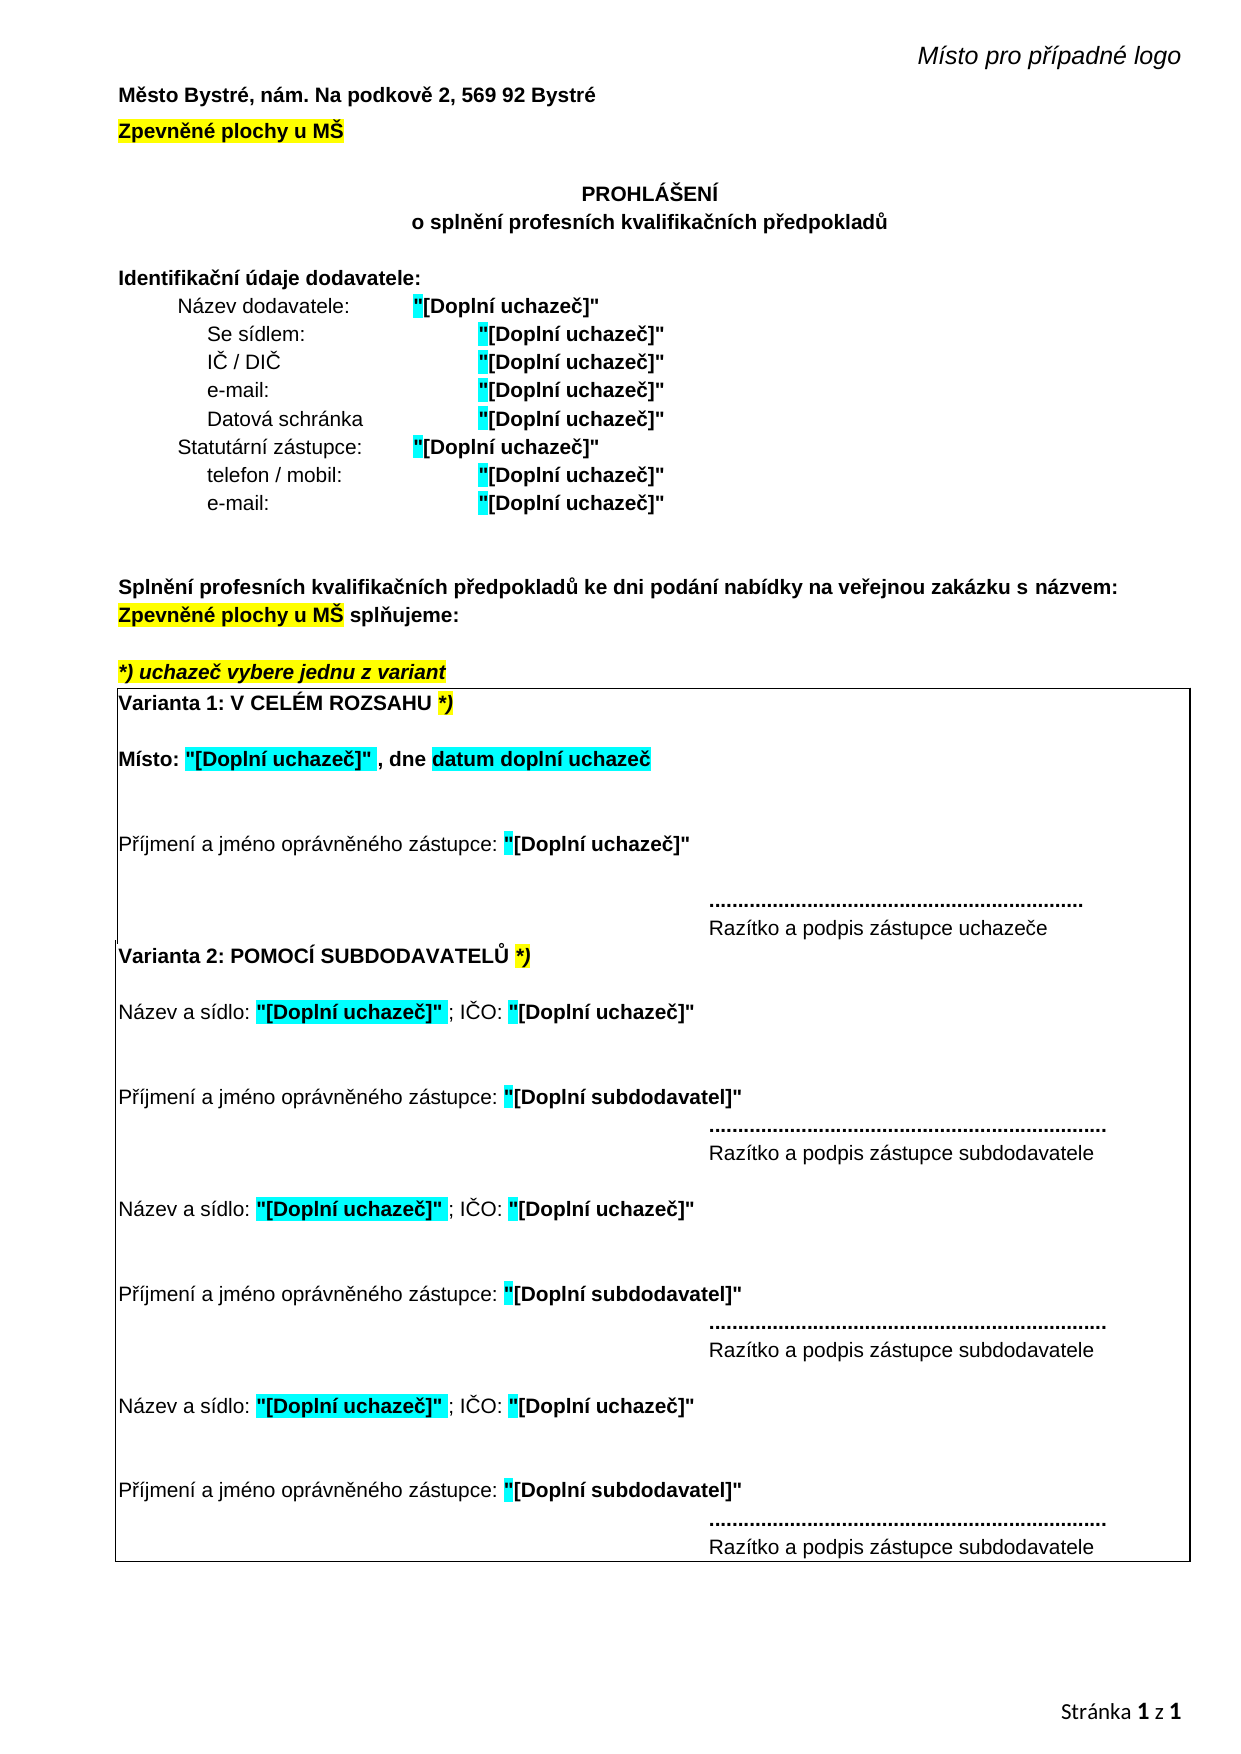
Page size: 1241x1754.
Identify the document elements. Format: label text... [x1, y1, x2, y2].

text ..................................................................... [116, 1503, 1189, 1530]
text Varianta 1: V CELÉM ROZSAHU *) [118, 689, 1189, 715]
text Název dodavatele: [423, 294, 1181, 318]
text Zpevněné plochy u MŠ splňujeme: [344, 603, 1181, 627]
text o splnění profesních kvalifikačních předpokladů [118, 209, 1181, 233]
text Název dodavatele: [177, 294, 413, 318]
text Se sídlem: [148, 322, 478, 346]
text Název a sídlo: ; IČO: [116, 1391, 1189, 1418]
text ................................................................. [118, 884, 1189, 912]
text e-mail: [148, 491, 478, 515]
text IČ / DIČ [148, 350, 478, 374]
text Příjmení a jméno oprávněného zástupce: [116, 1278, 1189, 1305]
text Příjmení a jméno oprávněného zástupce: [116, 1475, 1189, 1502]
text Splnění profesních kvalifikačních předpokladů ke dni podání nabídky na veřejnou zakázku s názvem: [118, 575, 1181, 599]
text Datová schránka [148, 406, 478, 430]
text e-mail: [488, 491, 1181, 515]
text Varianta 2: POMOCÍ SUBDODAVATELŮ *) [116, 941, 1189, 968]
text Identifikační údaje dodavatele: [118, 266, 1181, 290]
text telefon / mobil: [148, 463, 478, 487]
text PROHLÁŠENÍ [118, 181, 1181, 205]
text ..................................................................... [116, 1109, 1189, 1137]
text Název a sídlo: ; IČO: [116, 1194, 1189, 1221]
text *) uchazeč vybere jednu z variant [118, 659, 1181, 683]
text Datová schránka [488, 406, 1181, 430]
text e-mail: [488, 378, 1181, 402]
text Se sídlem: [488, 322, 1181, 346]
text e-mail: [148, 378, 478, 402]
text Místo: , dne [118, 744, 1189, 771]
text Razítko a podpis zástupce uchazeče [118, 913, 1189, 940]
text Statutární zástupce: [177, 434, 1181, 458]
text Razítko a podpis zástupce subdodavatele [116, 1531, 1189, 1561]
text Příjmení a jméno oprávněného zástupce: [116, 1081, 1189, 1108]
text Příjmení a jméno oprávněného zástupce: [118, 828, 1189, 855]
text ..................................................................... [116, 1306, 1189, 1333]
text telefon / mobil: [488, 463, 1181, 487]
text IČ / DIČ [488, 350, 1181, 374]
text Razítko a podpis zástupce subdodavatele [116, 1334, 1189, 1362]
text Název a sídlo: ; IČO: [116, 997, 1189, 1024]
text Razítko a podpis zástupce subdodavatele [116, 1138, 1189, 1165]
